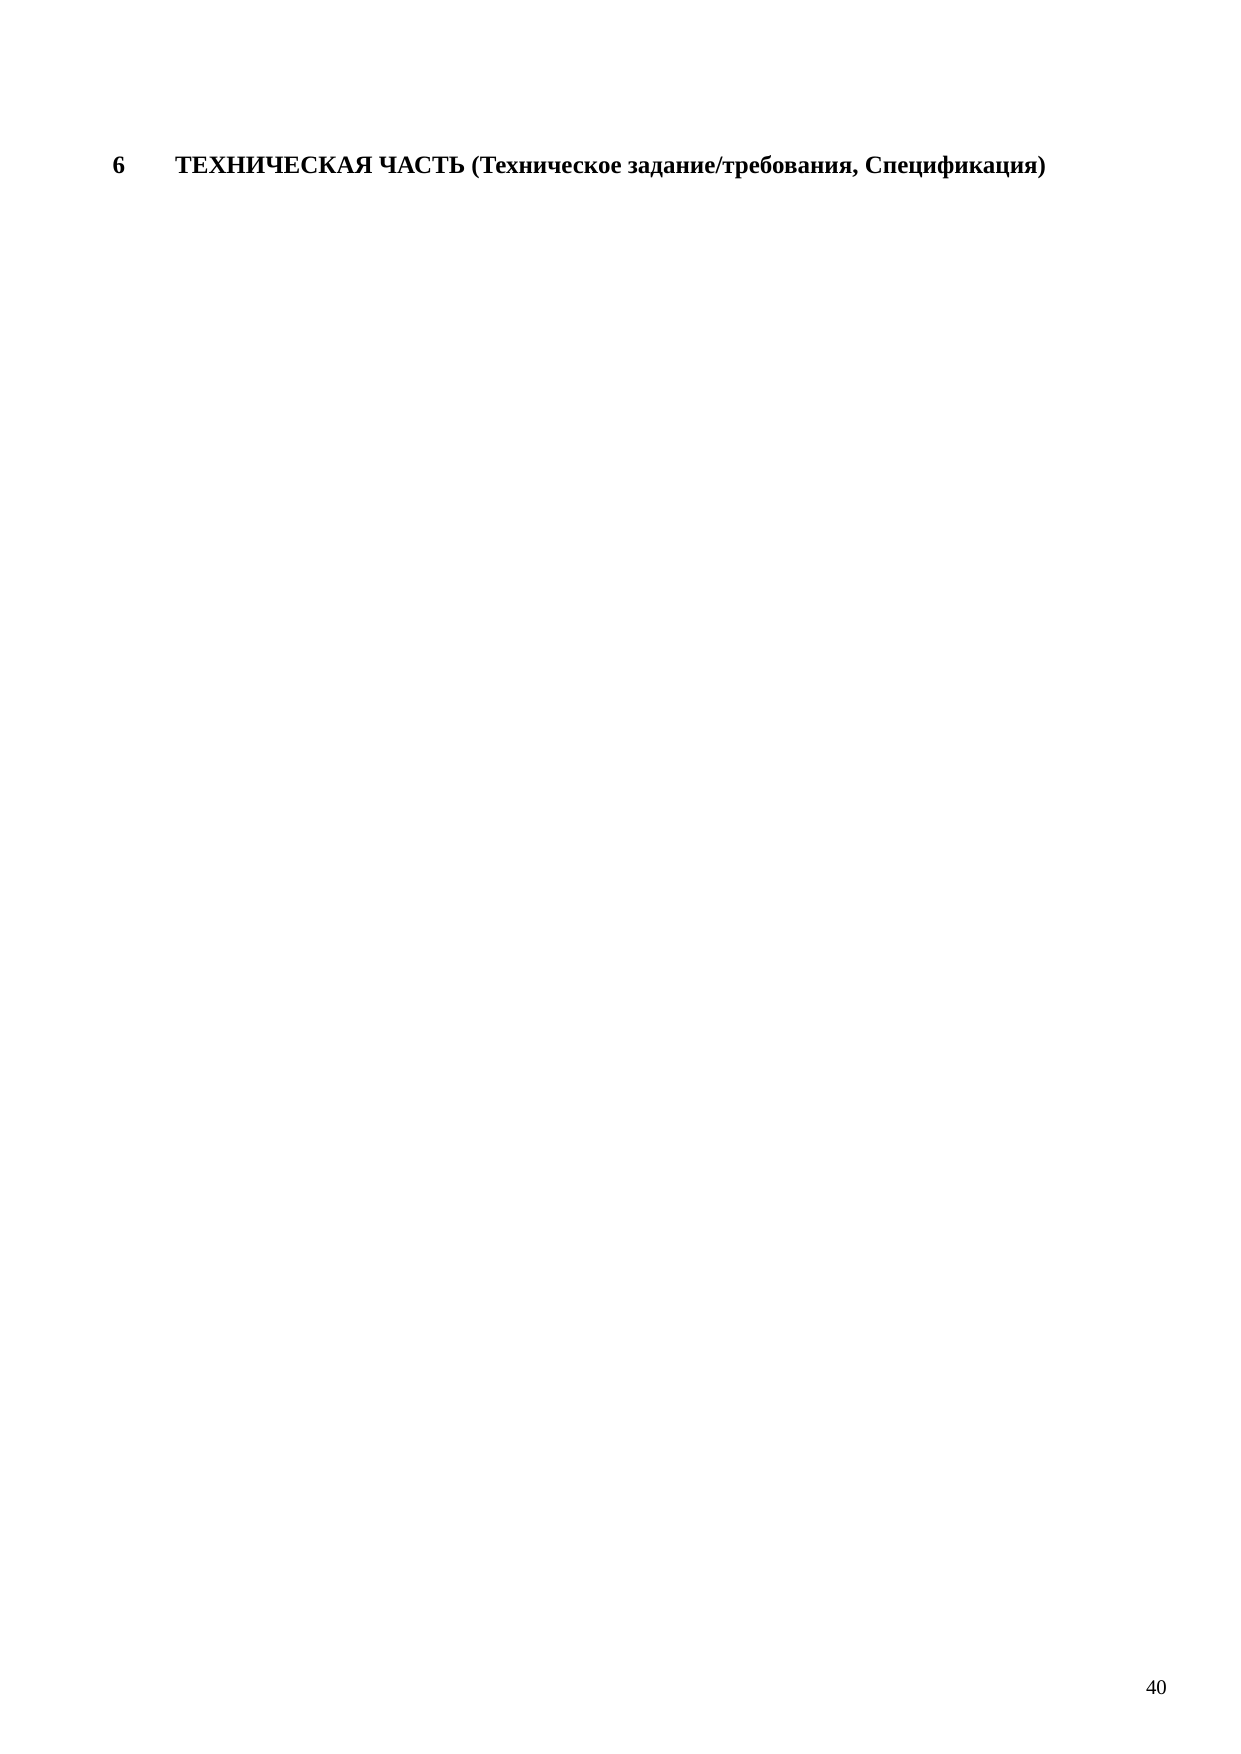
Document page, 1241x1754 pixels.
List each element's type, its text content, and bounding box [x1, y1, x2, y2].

subtitle ТЕХНИЧЕСКАЯ ЧАСТЬ (Техническое задание/требования, Спецификация) [112, 150, 1167, 179]
